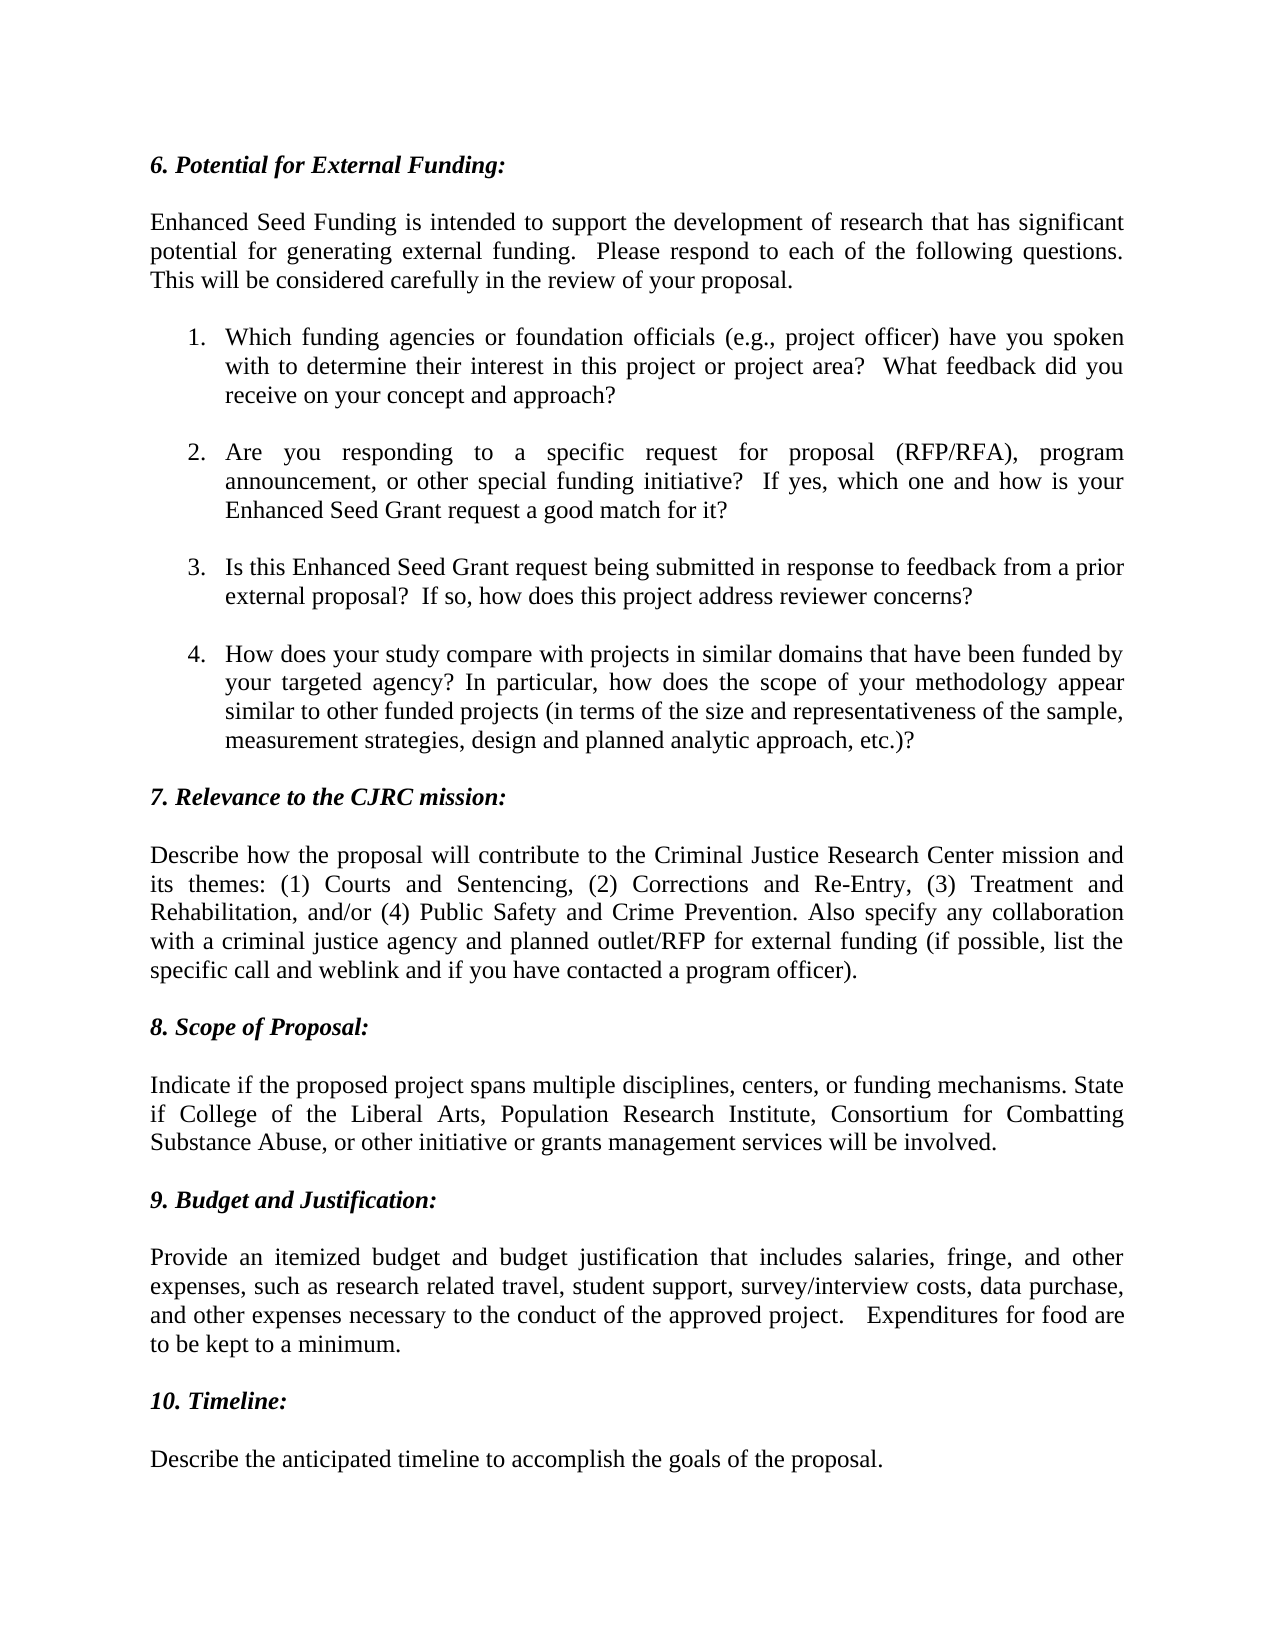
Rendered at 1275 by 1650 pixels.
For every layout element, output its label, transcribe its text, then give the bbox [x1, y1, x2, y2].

list Are you responding to a specific request for proposal (RFP/RFA), program announcement, or other special funding initiative? If yes, which one and how is your Enhanced Seed Grant request a good match for it? [187, 437, 1125, 524]
text Enhanced Seed Funding is intended to support the development of research that has significant potential for generating external funding. Please respond to each of the following questions. This will be considered carefully in the review of your proposal. [150, 207, 1125, 294]
subtitle 8. Scope of Proposal: [150, 1012, 1125, 1041]
list How does your study compare with projects in similar domains that have been funded by your targeted agency? In particular, how does the scope of your methodology appear similar to other funded projects (in terms of the size and representativeness of the sample, measurement strategies, design and planned analytic approach, etc.)? [187, 639, 1125, 754]
list Which funding agencies or foundation officials (e.g., project officer) have you spoken with to determine their interest in this project or project area? What feedback did you receive on your concept and approach? [187, 322, 1125, 409]
text Describe how the proposal will contribute to the Criminal Justice Research Center mission and its themes: (1) Courts and Sentencing, (2) Corrections and Re-Entry, (3) Treatment and Rehabilitation, and/or (4) Public Safety and Crime Prevention. Also specify any collaboration with a criminal justice agency and planned outlet/RFP for external funding (if possible, list the specific call and weblink and if you have contacted a program officer). [150, 840, 1125, 984]
subtitle 7. Relevance to the CJRC mission: [150, 782, 1125, 811]
subtitle 9. Budget and Justification: [150, 1185, 1125, 1214]
subtitle 10. Timeline: [150, 1386, 1125, 1415]
text Describe the anticipated timeline to accomplish the goals of the proposal. [150, 1444, 1125, 1472]
text 6. Potential for External Funding: [150, 150, 1125, 179]
text Provide an itemized budget and budget justification that includes salaries, fringe, and other expenses, such as research related travel, student support, survey/interview costs, data purchase, and other expenses necessary to the conduct of the approved project. Expenditures for food are to be kept to a minimum. [150, 1242, 1125, 1357]
subtitle Indicate if the proposed project spans multiple disciplines, centers, or funding mechanisms. State if College of the Liberal Arts, Population Research Institute, Consortium for Combatting Substance Abuse, or other initiative or grants management services will be involved. [150, 1070, 1125, 1156]
list Is this Enhanced Seed Grant request being submitted in response to feedback from a prior external proposal? If so, how does this project address reviewer concerns? [187, 552, 1125, 610]
